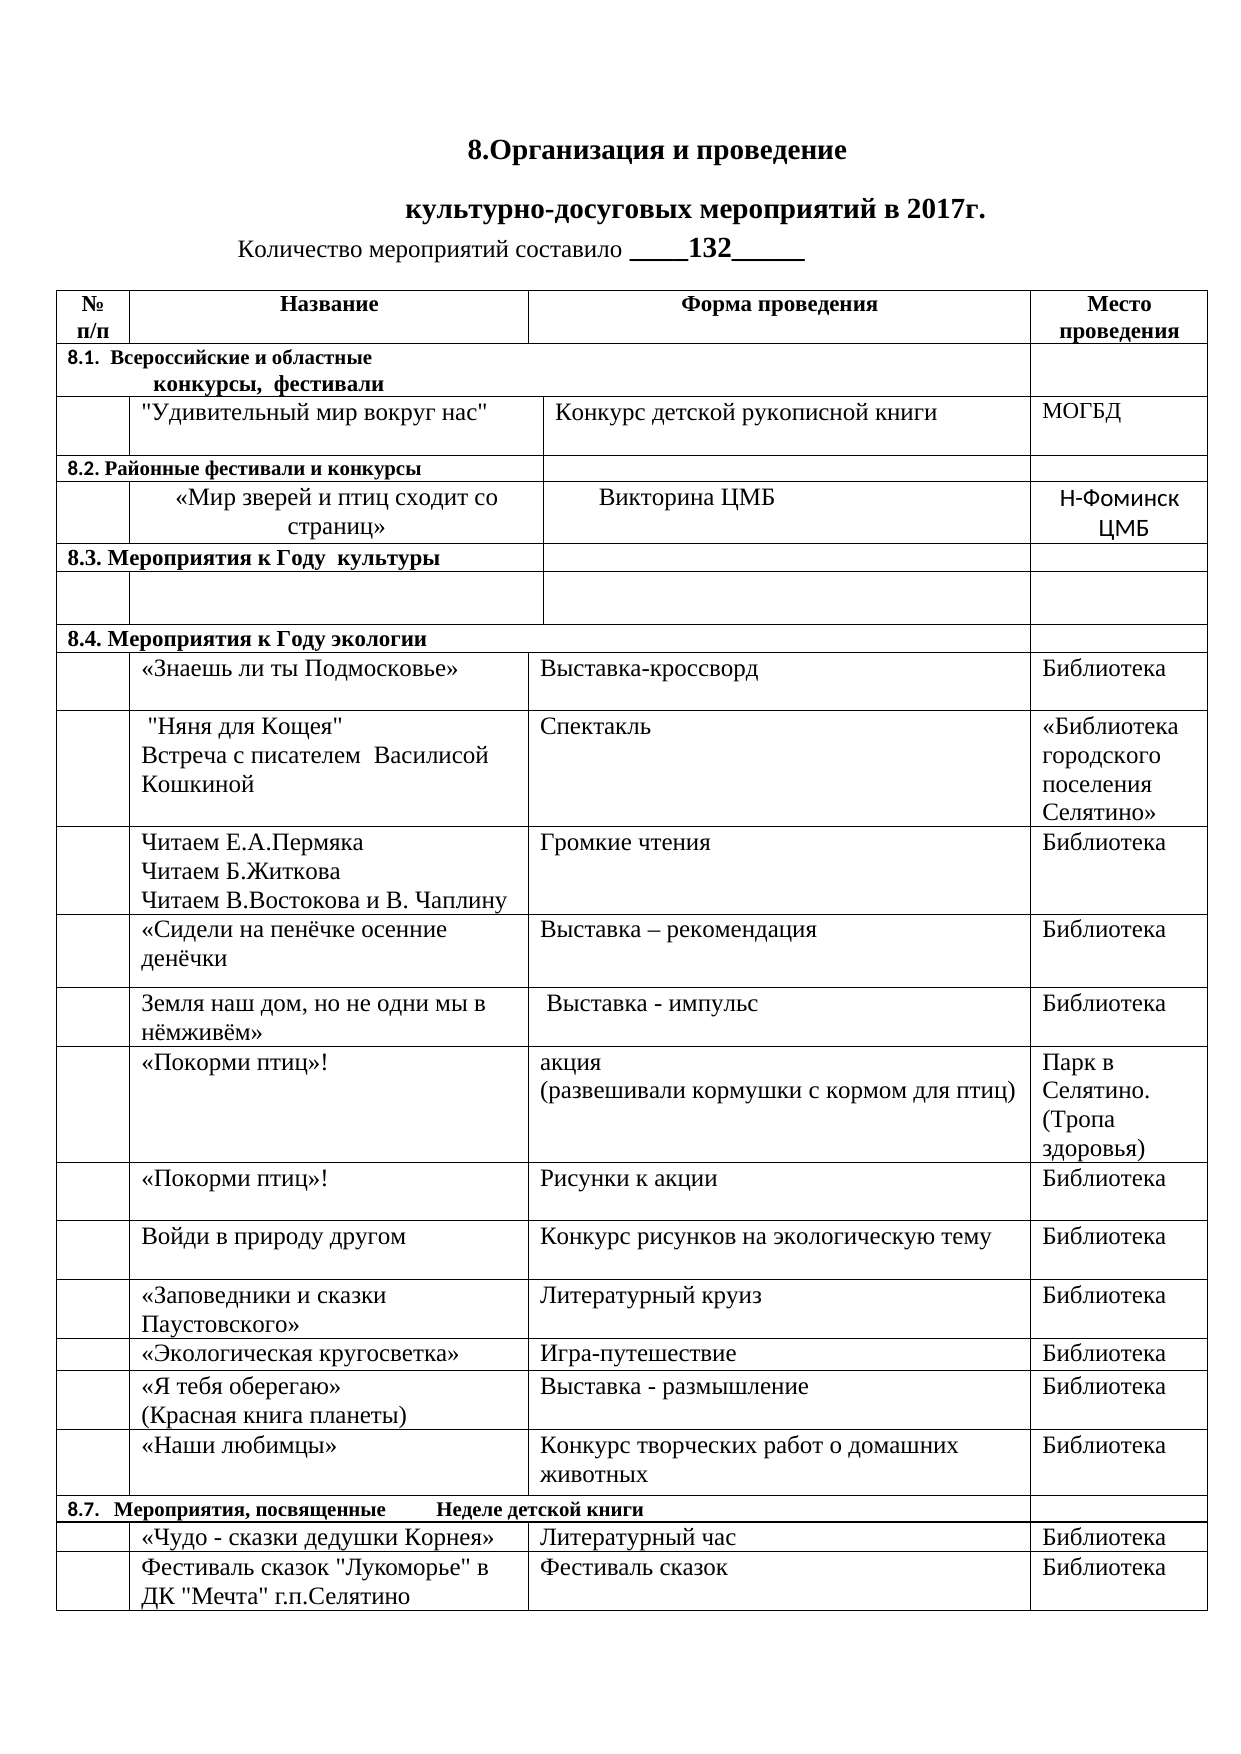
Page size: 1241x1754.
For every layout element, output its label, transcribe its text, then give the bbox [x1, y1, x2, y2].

table_cell [57, 1163, 129, 1220]
table_cell Выставка – рекомендация [529, 915, 1030, 987]
table_cell «Чудо - сказки дедушки Корнея» [130, 1523, 528, 1551]
table_cell [57, 1280, 129, 1337]
table_cell Библиотека [1031, 988, 1207, 1046]
table_cell [57, 827, 129, 913]
table_cell Парк в Селятино. (Тропа здоровья) [1031, 1047, 1207, 1162]
table_cell «Я тебя оберегаю» (Красная книга планеты) [130, 1371, 528, 1429]
table_cell Выставка - размышление [529, 1371, 1030, 1429]
table_cell [57, 1523, 129, 1551]
table_cell акция (развешивали кормушки с кормом для птиц) [529, 1047, 1030, 1162]
table_cell [57, 1221, 129, 1279]
table_cell [57, 1371, 129, 1429]
table_cell Рисунки к акции [529, 1163, 1030, 1220]
table_cell [544, 456, 1030, 481]
table_cell [1031, 344, 1207, 396]
table_header Название [130, 291, 528, 343]
table_header Место проведения [1031, 291, 1207, 343]
table_cell Спектакль [529, 711, 1030, 826]
table_cell «Заповедники и сказки Паустовского» [130, 1280, 528, 1337]
table_header Форма проведения [529, 291, 1030, 343]
list культурно-досуговых мероприятий в 2017г. [237, 192, 1152, 225]
list Количество мероприятий составило ____132_____ [237, 230, 1152, 264]
table_cell [57, 1047, 129, 1162]
table_cell Библиотека [1031, 915, 1207, 987]
table_cell «Знаешь ли ты Подмосковье» [130, 653, 528, 710]
table_cell [57, 572, 129, 624]
table_cell Войди в природу другом [130, 1221, 528, 1279]
table_cell «Покорми птиц»! [130, 1047, 528, 1162]
table_cell Конкурс творческих работ о домашних животных [529, 1430, 1030, 1495]
table_cell 8.7. Мероприятия, посвященные Неделе детской книги [57, 1496, 1030, 1521]
table_cell Выставка - импульс [529, 988, 1030, 1046]
table_cell Библиотека [1031, 1163, 1207, 1220]
table_cell Игра-путешествие [529, 1339, 1030, 1370]
table_cell [1031, 544, 1207, 571]
table_cell Библиотека [1031, 1280, 1207, 1337]
table_cell [1031, 625, 1207, 652]
table_cell Викторина ЦМБ [544, 482, 1030, 543]
table_cell [544, 572, 1030, 624]
table_cell [57, 1339, 129, 1370]
table_cell [57, 653, 129, 710]
table_cell [57, 711, 129, 826]
table_cell Н-Фоминск ЦМБ [1031, 482, 1207, 543]
table_cell [57, 482, 129, 543]
table_cell "Удивительный мир вокруг нас" [130, 397, 543, 454]
table_cell Библиотека [1031, 653, 1207, 710]
table_cell Литературный час [529, 1523, 1030, 1551]
table_cell Библиотека [1031, 1552, 1207, 1610]
table_cell [57, 1552, 129, 1610]
table_cell 8.1. Всероссийские и областные конкурсы, фестивали [57, 344, 1030, 396]
table_cell [544, 544, 1030, 571]
table_cell Фестиваль сказок [529, 1552, 1030, 1610]
table_cell [1031, 1496, 1207, 1521]
table_cell [57, 1430, 129, 1495]
table_cell [57, 915, 129, 987]
table_header № п/п [57, 291, 129, 343]
table_cell Библиотека [1031, 1523, 1207, 1551]
table_cell [57, 988, 129, 1046]
table_cell Библиотека [1031, 1430, 1207, 1495]
table_cell Земля наш дом, но не одни мы в нёмживём» [130, 988, 528, 1046]
table_cell Выставка-кроссворд [529, 653, 1030, 710]
table_cell [1031, 456, 1207, 481]
table_cell Библиотека [1031, 827, 1207, 913]
table_cell "Няня для Кощея" Встреча с писателем Василисой Кошкиной [130, 711, 528, 826]
table_cell 8.2. Районные фестивали и конкурсы [57, 456, 543, 481]
table_cell [1031, 572, 1207, 624]
table_cell «Библиотека городского поселения Селятино» [1031, 711, 1207, 826]
table_cell [57, 397, 129, 454]
table_cell Литературный круиз [529, 1280, 1030, 1337]
table_cell Конкурс рисунков на экологическую тему [529, 1221, 1030, 1279]
table_cell «Наши любимцы» [130, 1430, 528, 1495]
table_cell «Сидели на пенёчке осенние денёчки [130, 915, 528, 987]
table_cell Фестиваль сказок "Лукоморье" в ДК "Мечта" г.п.Селятино [130, 1552, 528, 1610]
table_cell Библиотека [1031, 1371, 1207, 1429]
table_cell 8.3. Мероприятия к Году культуры [57, 544, 543, 571]
table_cell 8.4. Мероприятия к Году экологии [57, 625, 1030, 652]
table_cell МОГБД [1031, 397, 1207, 454]
table_cell [130, 572, 543, 624]
text 8.Организация и проведение [162, 132, 1152, 166]
table_cell Конкурс детской рукописной книги [544, 397, 1030, 454]
table_cell Читаем Е.А.Пермяка Читаем Б.Житкова Читаем В.Востокова и В. Чаплину [130, 827, 528, 913]
table_cell «Мир зверей и птиц сходит со страниц» [130, 482, 543, 543]
table_cell «Покорми птиц»! [130, 1163, 528, 1220]
table_cell Громкие чтения [529, 827, 1030, 913]
table_cell «Экологическая кругосветка» [130, 1339, 528, 1370]
table_cell Библиотека [1031, 1221, 1207, 1279]
table_cell Библиотека [1031, 1339, 1207, 1370]
